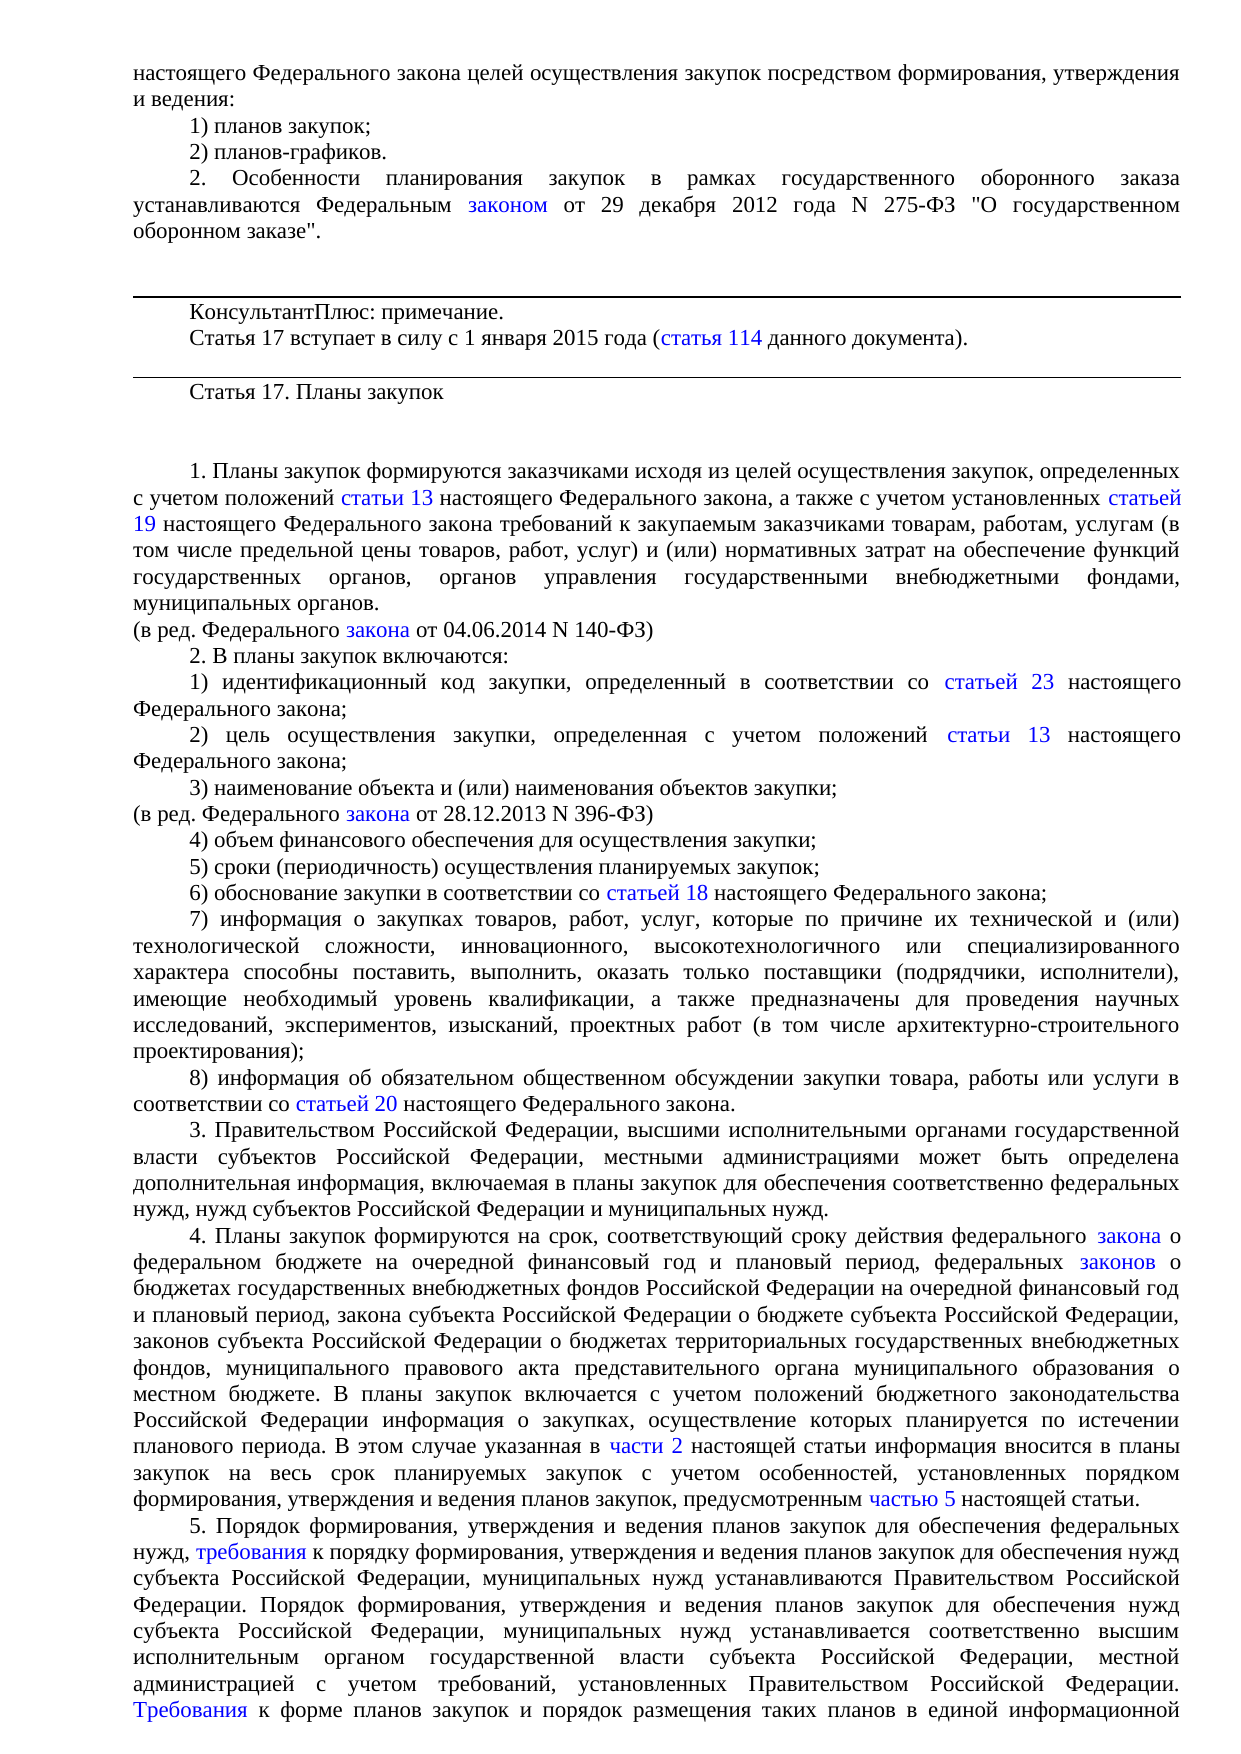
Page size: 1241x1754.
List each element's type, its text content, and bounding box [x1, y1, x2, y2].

text 2. Особенности планирования закупок в рамках государственного оборонного заказа устанавливаются Федеральным законом от 29 декабря 2012 года N 275-ФЗ "О государственном оборонном заказе". [133, 164, 1181, 243]
text 2) цель осуществления закупки, определенная с учетом положений статьи 13 настоящего Федерального закона; [133, 721, 1181, 774]
text 3. Правительством Российской Федерации, высшими исполнительными органами государственной власти субъектов Российской Федерации, местными администрациями может быть определена дополнительная информация, включаемая в планы закупок для обеспечения соответственно федеральных нужд, нужд субъектов Российской Федерации и муниципальных нужд. [133, 1116, 1181, 1222]
text 6) обоснование закупки в соответствии со статьей 18 настоящего Федерального закона; [133, 879, 1181, 906]
text Статья 17. Планы закупок [133, 378, 1181, 405]
text (в ред. Федерального закона от 28.12.2013 N 396-ФЗ) [133, 800, 1181, 826]
text 8) информация об обязательном общественном обсуждении закупки товара, работы или услуги в соответствии со статьей 20 настоящего Федерального закона. [133, 1064, 1181, 1116]
text 1) планов закупок; [133, 112, 1181, 138]
text 2) планов-графиков. [133, 138, 1181, 164]
text Статья 17 вступает в силу с 1 января 2015 года (статья 114 данного документа). [133, 324, 1181, 351]
text 4. Планы закупок формируются на срок, соответствующий сроку действия федерального закона о федеральном бюджете на очередной финансовый год и плановый период, федеральных законов о бюджетах государственных внебюджетных фондов Российской Федерации на очередной финансовый год и плановый период, закона субъекта Российской Федерации о бюджете субъекта Российской Федерации, законов субъекта Российской Федерации о бюджетах территориальных государственных внебюджетных фондов, муниципального правового акта представительного органа муниципального образования о местном бюджете. В планы закупок включается с учетом положений бюджетного законодательства Российской Федерации информация о закупках, осуществление которых планируется по истечении планового периода. В этом случае указанная в части 2 настоящей статьи информация вносится в планы закупок на весь срок планируемых закупок с учетом особенностей, установленных порядком формирования, утверждения и ведения планов закупок, предусмотренным частью 5 настоящей статьи. [133, 1222, 1181, 1512]
text (в ред. Федерального закона от 04.06.2014 N 140-ФЗ) [133, 616, 1181, 642]
text 1) идентификационный код закупки, определенный в соответствии со статьей 23 настоящего Федерального закона; [133, 668, 1181, 721]
text 1. Планы закупок формируются заказчиками исходя из целей осуществления закупок, определенных с учетом положений статьи 13 настоящего Федерального закона, а также с учетом установленных статьей 19 настоящего Федерального закона требований к закупаемым заказчиками товарам, работам, услугам (в том числе предельной цены товаров, работ, услуг) и (или) нормативных затрат на обеспечение функций государственных органов, органов управления государственными внебюджетными фондами, муниципальных органов. [133, 457, 1181, 616]
text 7) информация о закупках товаров, работ, услуг, которые по причине их технической и (или) технологической сложности, инновационного, высокотехнологичного или специализированного характера способны поставить, выполнить, оказать только поставщики (подрядчики, исполнители), имеющие необходимый уровень квалификации, а также предназначены для проведения научных исследований, экспериментов, изысканий, проектных работ (в том числе архитектурно-строительного проектирования); [133, 906, 1181, 1064]
text КонсультантПлюс: примечание. [133, 298, 1181, 324]
text 3) наименование объекта и (или) наименования объектов закупки; [133, 774, 1181, 800]
text 4) объем финансового обеспечения для осуществления закупки; [133, 826, 1181, 853]
text 5) сроки (периодичность) осуществления планируемых закупок; [133, 853, 1181, 879]
text 2. В планы закупок включаются: [133, 642, 1181, 668]
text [133, 59, 1181, 112]
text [133, 1512, 1181, 1722]
